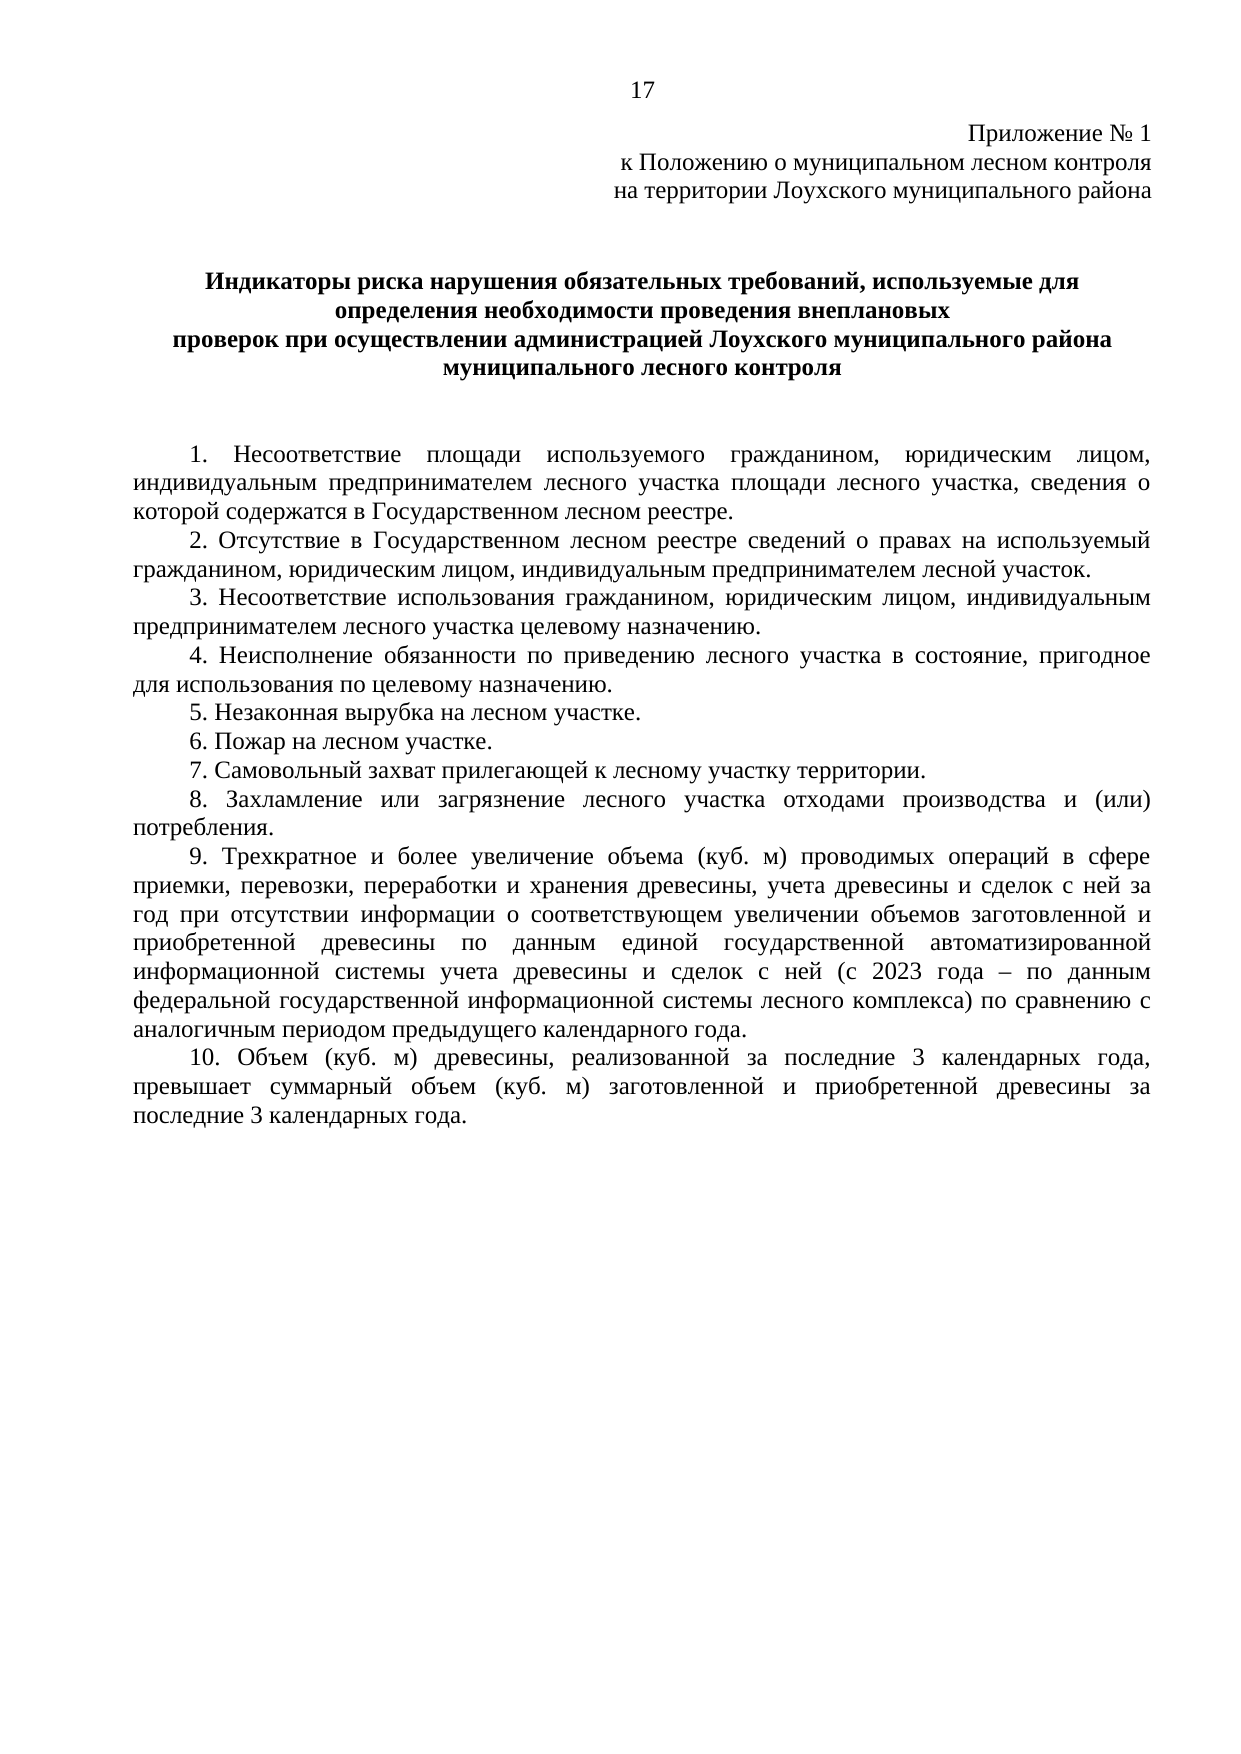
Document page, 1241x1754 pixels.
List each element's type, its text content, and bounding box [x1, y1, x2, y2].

text 4. Неисполнение обязанности по приведению лесного участка в состояние, пригодное для использования по целевому назначению. [133, 640, 1152, 697]
text Приложение № 1 [133, 118, 1152, 147]
title Индикаторы риска нарушения обязательных требований, используемые для определения необходимости проведения внеплановых [133, 266, 1152, 324]
text 9. Трехкратное и более увеличение объема (куб. м) проводимых операций в сфере приемки, перевозки, переработки и хранения древесины, учета древесины и сделок с ней за год при отсутствии информации о соответствующем увеличении объемов заготовленной и приобретенной древесины по данным единой государственной автоматизированной информационной системы учета древесины и сделок с ней (с 2023 года – по данным федеральной государственной информационной системы лесного комплекса) по сравнению с аналогичным периодом предыдущего календарного года. [133, 841, 1152, 1042]
text на территории Лоухского муниципального района [133, 176, 1152, 204]
text 1. Несоответствие площади используемого гражданином, юридическим лицом, индивидуальным предпринимателем лесного участка площади лесного участка, сведения о которой содержатся в Государственном лесном реестре. [133, 439, 1152, 525]
text 2. Отсутствие в Государственном лесном реестре сведений о правах на используемый гражданином, юридическим лицом, индивидуальным предпринимателем лесной участок. [133, 525, 1152, 582]
text 8. Захламление или загрязнение лесного участка отходами производства и (или) потребления. [133, 784, 1152, 841]
text к Положению о муниципальном лесном контроля [133, 147, 1152, 176]
text 10. Объем (куб. м) древесины, реализованной за последние 3 календарных года, превышает суммарный объем (куб. м) заготовленной и приобретенной древесины за последние 3 календарных года. [133, 1042, 1152, 1129]
text 3. Несоответствие использования гражданином, юридическим лицом, индивидуальным предпринимателем лесного участка целевому назначению. [133, 582, 1152, 640]
title муниципального лесного контроля [133, 352, 1152, 381]
text 6. Пожар на лесном участке. [133, 726, 1152, 755]
text 5. Незаконная вырубка на лесном участке. [133, 697, 1152, 726]
title проверок при осуществлении администрацией Лоухского муниципального района [133, 324, 1152, 352]
text 7. Самовольный захват прилегающей к лесному участку территории. [133, 755, 1152, 784]
